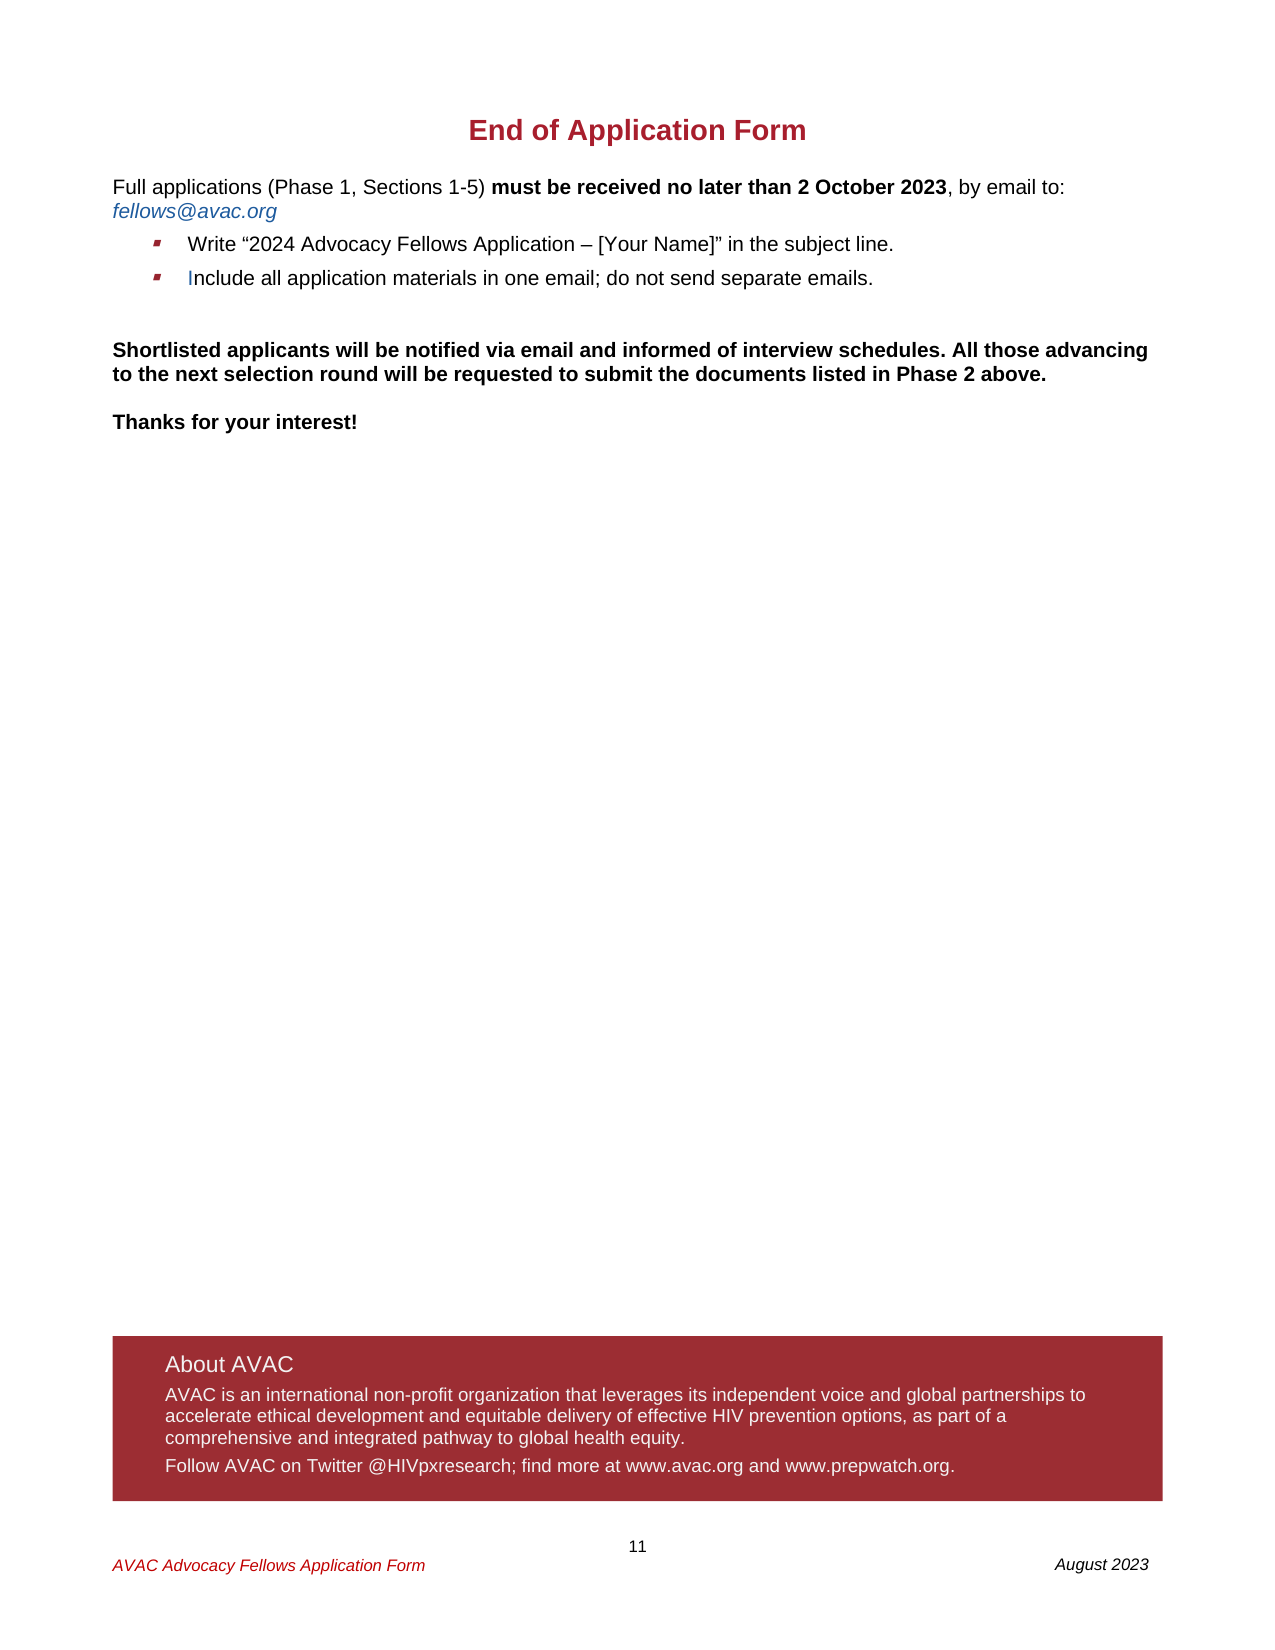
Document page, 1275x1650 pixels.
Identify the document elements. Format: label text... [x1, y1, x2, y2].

list Include all application materials in one email; do not send separate emails. [150, 266, 1162, 290]
text Full applications (Phase 1, Sections 1-5) must be received no later than 2 October 2023, by email to: fellows@avac.org [112, 175, 1162, 223]
list Write “2024 Advocacy Fellows Application – [Your Name]” in the subject line. [150, 232, 1162, 256]
text Shortlisted applicants will be notified via email and informed of interview schedules. All those advancing to the next selection round will be requested to submit the documents listed in Phase 2 above. [112, 338, 1162, 386]
text Thanks for your interest! [112, 410, 1162, 434]
text End of Application Form [112, 112, 1162, 146]
